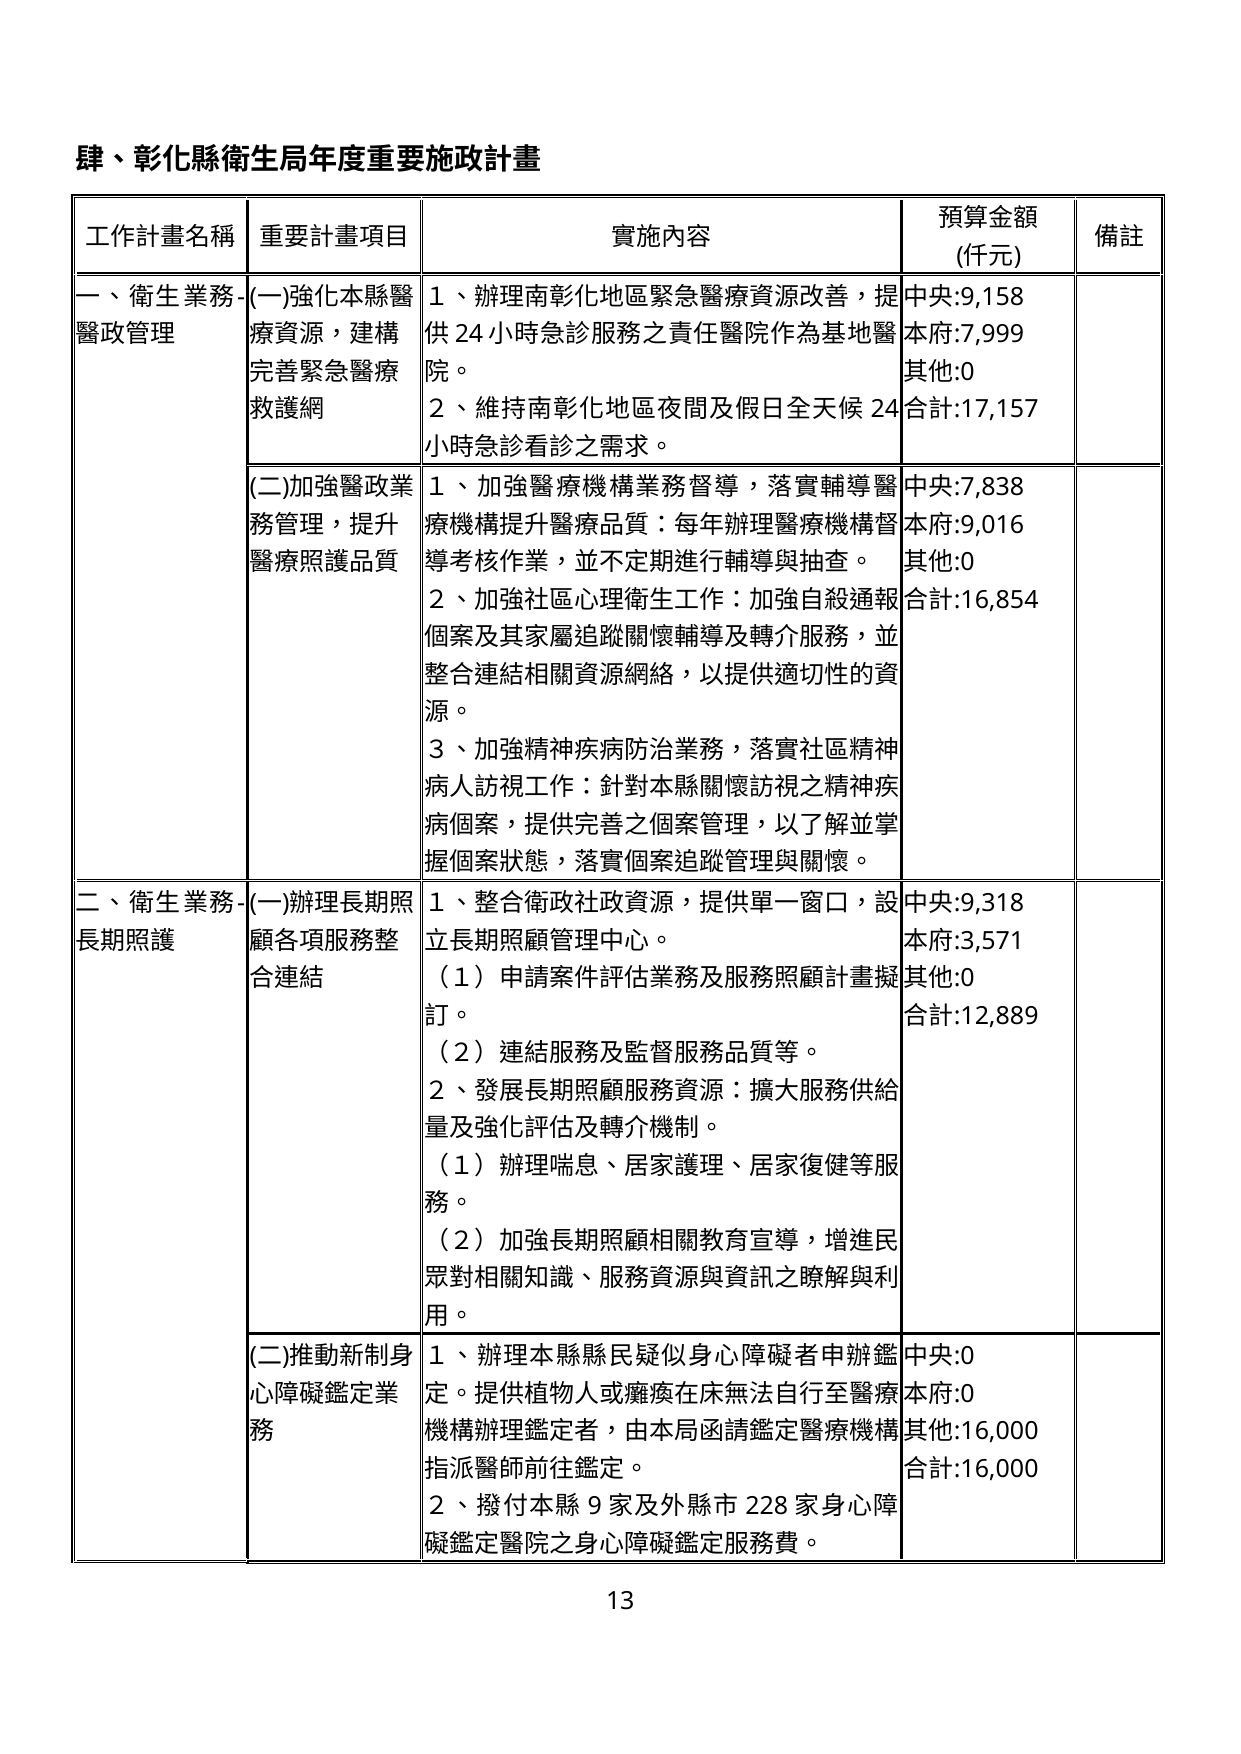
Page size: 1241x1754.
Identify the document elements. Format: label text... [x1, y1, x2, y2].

table_cell 一、衛生業務-醫政管理 [75, 272, 246, 879]
table_cell [1077, 463, 1162, 879]
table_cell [422, 1335, 901, 1560]
table_cell 中央:9,158 本府:7,999 其他:0 合計:17,157 [903, 276, 1074, 463]
table_cell (一)強化本縣醫療資源，建構完善緊急醫療救護網 [249, 276, 420, 463]
table_cell 中央:0 本府:0 其他:16,000 合計:16,000 [901, 1335, 1076, 1560]
table_cell 中央:7,838 本府:9,016 其他:0 合計:16,854 [903, 467, 1074, 879]
table_header 重要計畫項目 [247, 198, 422, 272]
table_cell (一)辦理長期照顧各項服務整合連結 [249, 882, 420, 1332]
text 肆、彰化縣衛生局年度重要施政計畫 [75, 119, 1165, 194]
table_cell [1076, 879, 1163, 1332]
table_header 備註 [1076, 198, 1161, 272]
table_cell １、加強醫療機構業務督導，落實輔導醫 療機構提升醫療品質：每年辦理醫療機構督導考核作業，並不定期進行輔導與抽查。 ２、加強社區心理衛生工作：加強自殺通報個案及其家屬追蹤關懷輔導及轉介服務，並整合連結相關資源網絡，以提供適切性的資源。 ３、加強精神疾病防治業務，落實社區精神病人訪視工作：針對本縣關懷訪視之精神疾病個案，提供完善之個案管理，以了解並掌握個案狀態，落實個案追蹤管理與關懷。 [423, 467, 900, 879]
table_cell 二、衛生業務-長期照護 [73, 879, 247, 1560]
table_cell １、整合衛政社政資源，提供單一窗口，設立長期照顧管理中心。 （１）申請案件評估業務及服務照顧計畫擬訂。 （２）連結服務及監督服務品質等。 ２、發展長期照顧服務資源：擴大服務供給量及強化評估及轉介機制。 （１）辦理喘息、居家護理、居家復健等服務。 （２）加強長期照顧相關教育宣導，增進民眾對相關知識、服務資源與資訊之瞭解與利用。 [423, 882, 900, 1332]
table_cell １、辦理南彰化地區緊急醫療資源改善，提供24小時急診服務之責任醫院作為基地醫院。 ２、維持南彰化地區夜間及假日全天候24小時急診看診之需求。 [423, 276, 900, 463]
table_header 預算金額 (仟元) [901, 198, 1076, 272]
table_header 工作計畫名稱 [75, 196, 247, 272]
table_cell (二)加強醫政業務管理，提升醫療照護品質 [249, 467, 420, 879]
table_cell [1076, 1332, 1161, 1560]
table_header 實施內容 [422, 198, 901, 272]
table_cell (二)推動新制身心障礙鑑定業務 [247, 1335, 422, 1560]
table_cell [1077, 272, 1162, 463]
table_cell 中央:9,318 本府:3,571 其他:0 合計:12,889 [903, 882, 1074, 1332]
